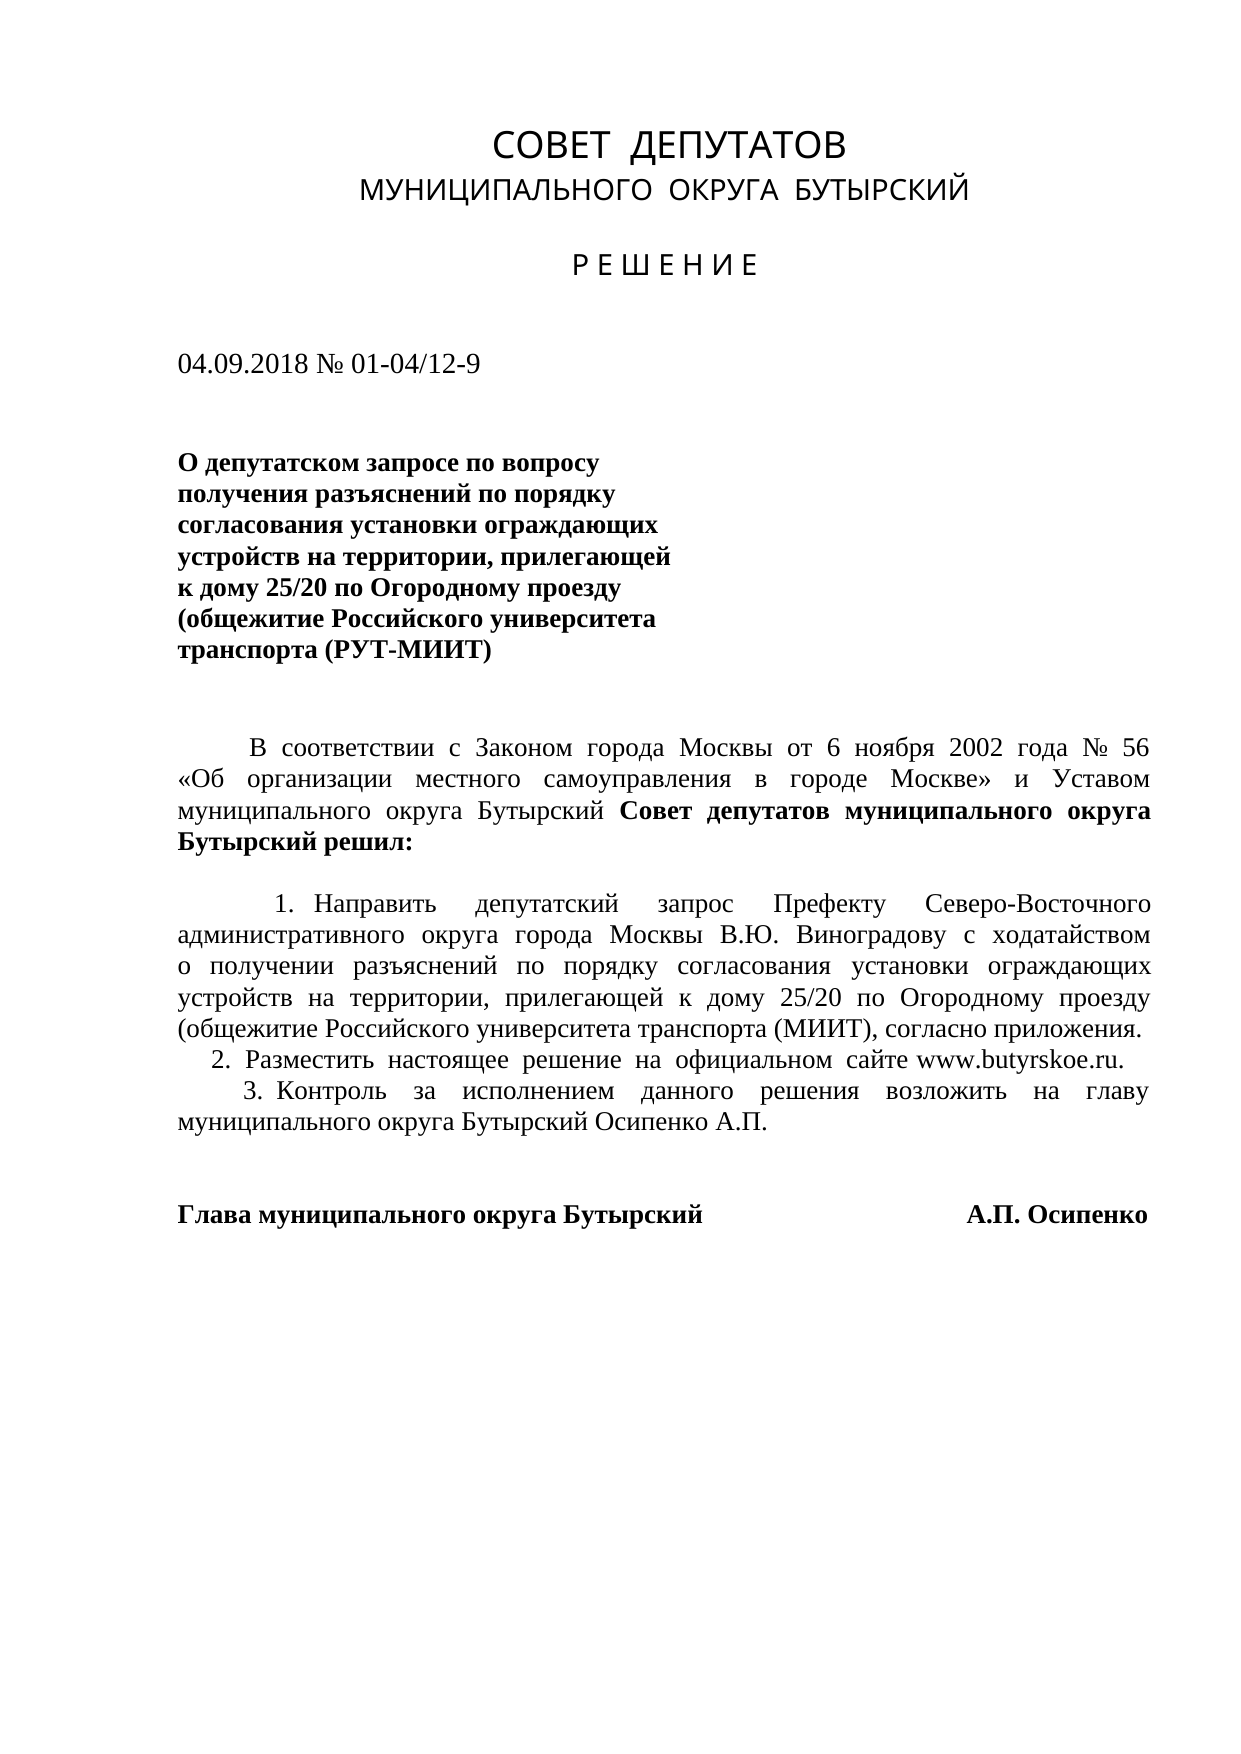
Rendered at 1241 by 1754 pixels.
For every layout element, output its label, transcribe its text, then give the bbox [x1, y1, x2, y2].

text устройств на территории, прилегающей [177, 540, 1152, 571]
text СОВЕТ ДЕПУТАТОВ [177, 118, 1152, 169]
text 1. Направить депутатский запрос Префекту Северо-Восточного административного округа города Москвы В.Ю. Виноградову с ходатайством о получении разъяснений по порядку согласования установки ограждающих устройств на территории, прилегающей к дому 25/20 по Огородному проезду (общежитие Российского университета транспорта (МИИТ), согласно приложения. [177, 887, 1152, 1043]
text В соответствии с Законом города Москвы от 6 ноября 2002 года № 56 «Об организации местного самоуправления в городе Москве» и Уставом муниципального округа Бутырский Совет депутатов муниципального округа Бутырский решил: [177, 731, 1152, 856]
text транспорта (РУТ-МИИТ) [177, 633, 1152, 664]
text МУНИЦИПАЛЬНОГО ОКРУГА БУТЫРСКИЙ [177, 169, 1152, 209]
text (общежитие Российского университета [177, 602, 1152, 633]
text О депутатском запросе по вопросу [177, 446, 1152, 477]
text получения разъяснений по порядку [177, 477, 1152, 509]
text к дому 25/20 по Огородному проезду [177, 571, 1152, 602]
text Р Е Ш Е Н И Е [177, 244, 1152, 284]
text согласования установки ограждающих [177, 509, 1152, 540]
text 04.09.2018 № 01-04/12-9 [177, 346, 1152, 379]
text Глава муниципального округа Бутырский А.П. Осипенко [177, 1199, 1152, 1230]
text 3. Контроль за исполнением данного решения возложить на главу муниципального округа Бутырский Осипенко А.П. [177, 1074, 1152, 1136]
text 2. Разместить настоящее решение на официальном сайте www.butyrskoe.ru. [177, 1043, 1152, 1074]
